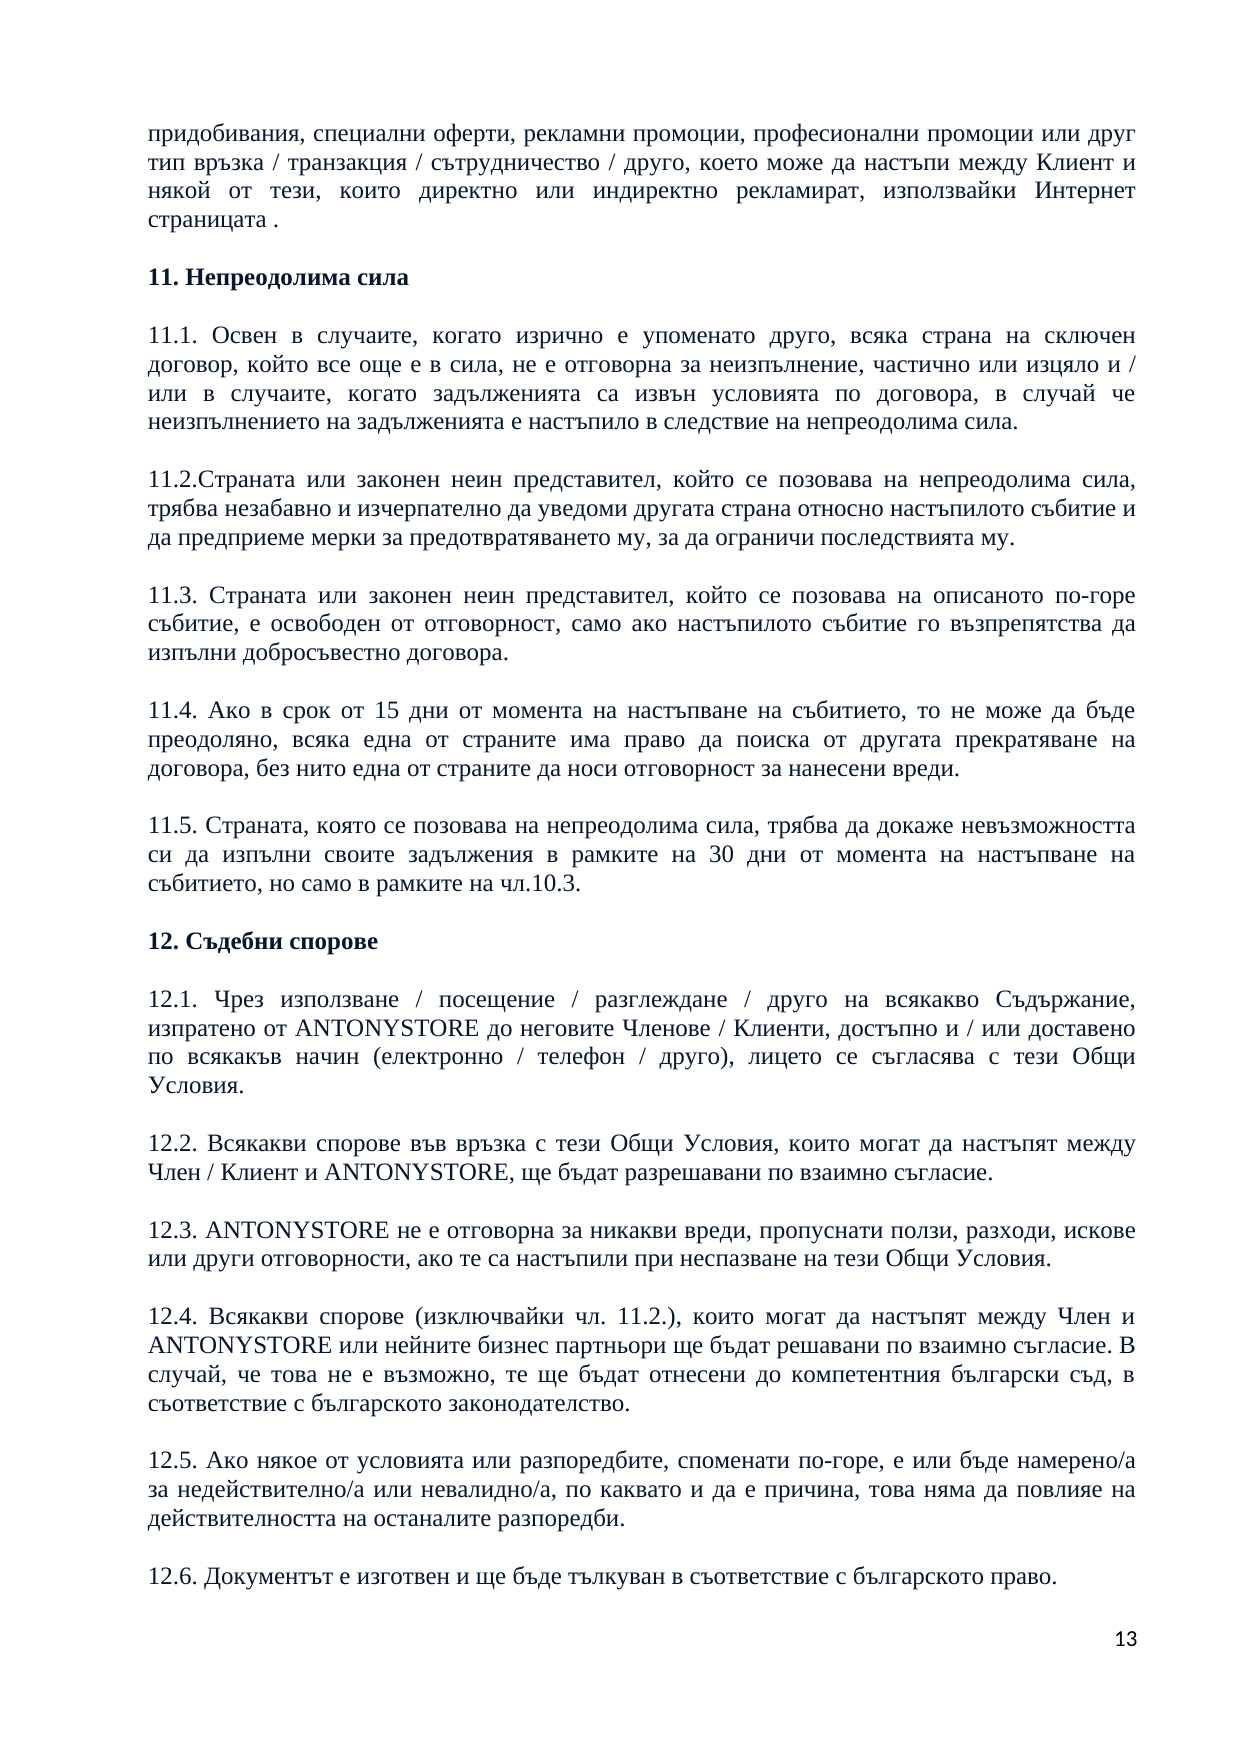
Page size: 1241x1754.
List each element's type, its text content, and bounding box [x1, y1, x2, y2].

text 12.1. Чрез използване / посещение / разглеждане / друго на всякакво Съдържание, изпратено от ANTONYSTORE до неговите Членове / Клиенти, достъпно и / или доставено по всякакъв начин (електронно / телефон / друго), лицето се съгласява с тези Общи Условия. [148, 984, 1137, 1099]
text 12.4. Всякакви спорове (изключвайки чл. 11.2.), които могат да настъпят между Член и ANTONYSTORE или нейните бизнес партньори ще бъдат решавани по взаимно съгласие. В случай, че това не е възможно, те ще бъдат отнесени до компетентния български съд, в съответствие с българското законодателство. [148, 1301, 1137, 1416]
text 11.2.Страната или законен неин представител, който се позовава на непреодолима сила, трябва незабавно и изчерпателно да уведоми другата страна относно настъпилото събитие и да предприеме мерки за предотвратяването му, за да ограничи последствията му. [148, 464, 1137, 551]
text 12.3. ANTONYSTORE не е отговорна за никакви вреди, пропуснати ползи, разходи, искове или други отговорности, ако те са настъпили при неспазване на тези Общи Условия. [148, 1215, 1137, 1272]
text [148, 118, 1137, 233]
text 11.5. Страната, която се позовава на непреодолима сила, трябва да докаже невъзможността си да изпълни своите задължения в рамките на 30 дни от момента на настъпване на събитието, но само в рамките на чл.10.3. [148, 811, 1137, 897]
text 11.4. Ако в срок от 15 дни от момента на настъпване на събитието, то не може да бъде преодоляно, всяка една от страните има право да поиска от другата прекратяване на договора, без нито една от страните да носи отговорност за нанесени вреди. [148, 695, 1137, 781]
text 11.1. Освен в случаите, когато изрично е упоменато друго, всяка страна на сключен договор, който все още е в сила, не е отговорна за неизпълнение, частично или изцяло и / или в случаите, когато задълженията са извън условията по договора, в случай че неизпълнението на задълженията е настъпило в следствие на непреодолима сила. [148, 320, 1137, 435]
text 11.3. Страната или законен неин представител, който се позовава на описаното по-горе събитие, е освободен от отговорност, само ако настъпилото събитие го възпрепятства да изпълни добросъвестно договора. [148, 580, 1137, 666]
text 12. Съдебни спорове [148, 926, 1137, 955]
text 11. Непреодолима сила [148, 262, 1137, 291]
text 12.2. Всякакви спорове във връзка с тези Общи Условия, които могат да настъпят между Член / Клиент и ANTONYSTORE, ще бъдат разрешавани по взаимно съгласие. [148, 1128, 1137, 1186]
text 12.6. Документът е изготвен и ще бъде тълкуван в съответствие с българското право. [148, 1561, 1137, 1590]
text 12.5. Ако някое от условията или разпоредбите, споменати по-горе, е или бъде намерено/а за недействително/а или невалидно/а, по каквато и да е причина, това няма да повлияе на действителността на останалите разпоредби. [148, 1446, 1137, 1532]
